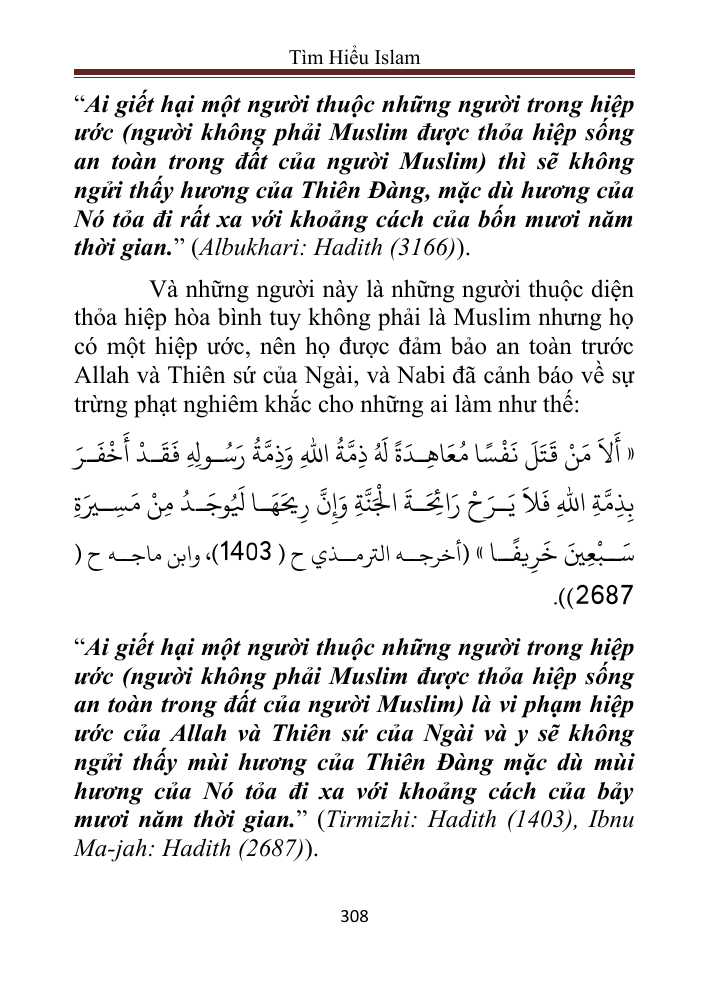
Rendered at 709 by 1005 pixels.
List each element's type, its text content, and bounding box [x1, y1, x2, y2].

text “Ai giết hại một người thuộc những người trong hiệp ước (người không phải Muslim được thỏa hiệp sống an toàn trong đất của người Muslim) là vi phạm hiệp ước của Allah và Thiên sứ của Ngài và y sẽ không ngửi thấy mùi hương của Thiên Đàng mặc dù mùi hương của Nó tỏa đi xa với khoảng cách của bảy mươi năm thời gian.” (Tirmizhi: Hadith (1403), Ibnu Ma-jah: Hadith (2687)). [74, 632, 635, 862]
text « أَلاَ مَنْ قَتَلَ نَفْسًا مُعَاهِدَةً لَهُ ذِمَّةُ اللهِ وَذِمَّةُ رَسُولِهِ فَقَدْ أَخْفَرَ بِذِمَّةِ اللهِ فَلاَ يَرَحْ رَائِحَةَ الْجَنَّةِ وَإِنَّ رِيحَهَا لَيُوجَدُ مِنْ مَسِيرَةِ سَبْعِينَ خَرِيفًا » (أخرجه الترمذي ح ( 1403)، وابن ماجه ح (2687)). [74, 430, 635, 619]
text Và những người này là những người thuộc diện thỏa hiệp hòa bình tuy không phải là Muslim nhưng họ có một hiệp ước, nên họ được đảm bảo an toàn trước Allah và Thiên sứ của Ngài, và Nabi đã cảnh báo về sự trừng phạt nghiêm khắc cho những ai làm như thế: [74, 274, 635, 417]
text “Ai giết hại một người thuộc những người trong hiệp ước (người không phải Muslim được thỏa hiệp sống an toàn trong đất của người Muslim) thì sẽ không ngửi thấy hương của Thiên Đàng, mặc dù hương của Nó tỏa đi rất xa với khoảng cách của bốn mươi năm thời gian.” (Albukhari: Hadith (3166)). [74, 89, 635, 261]
